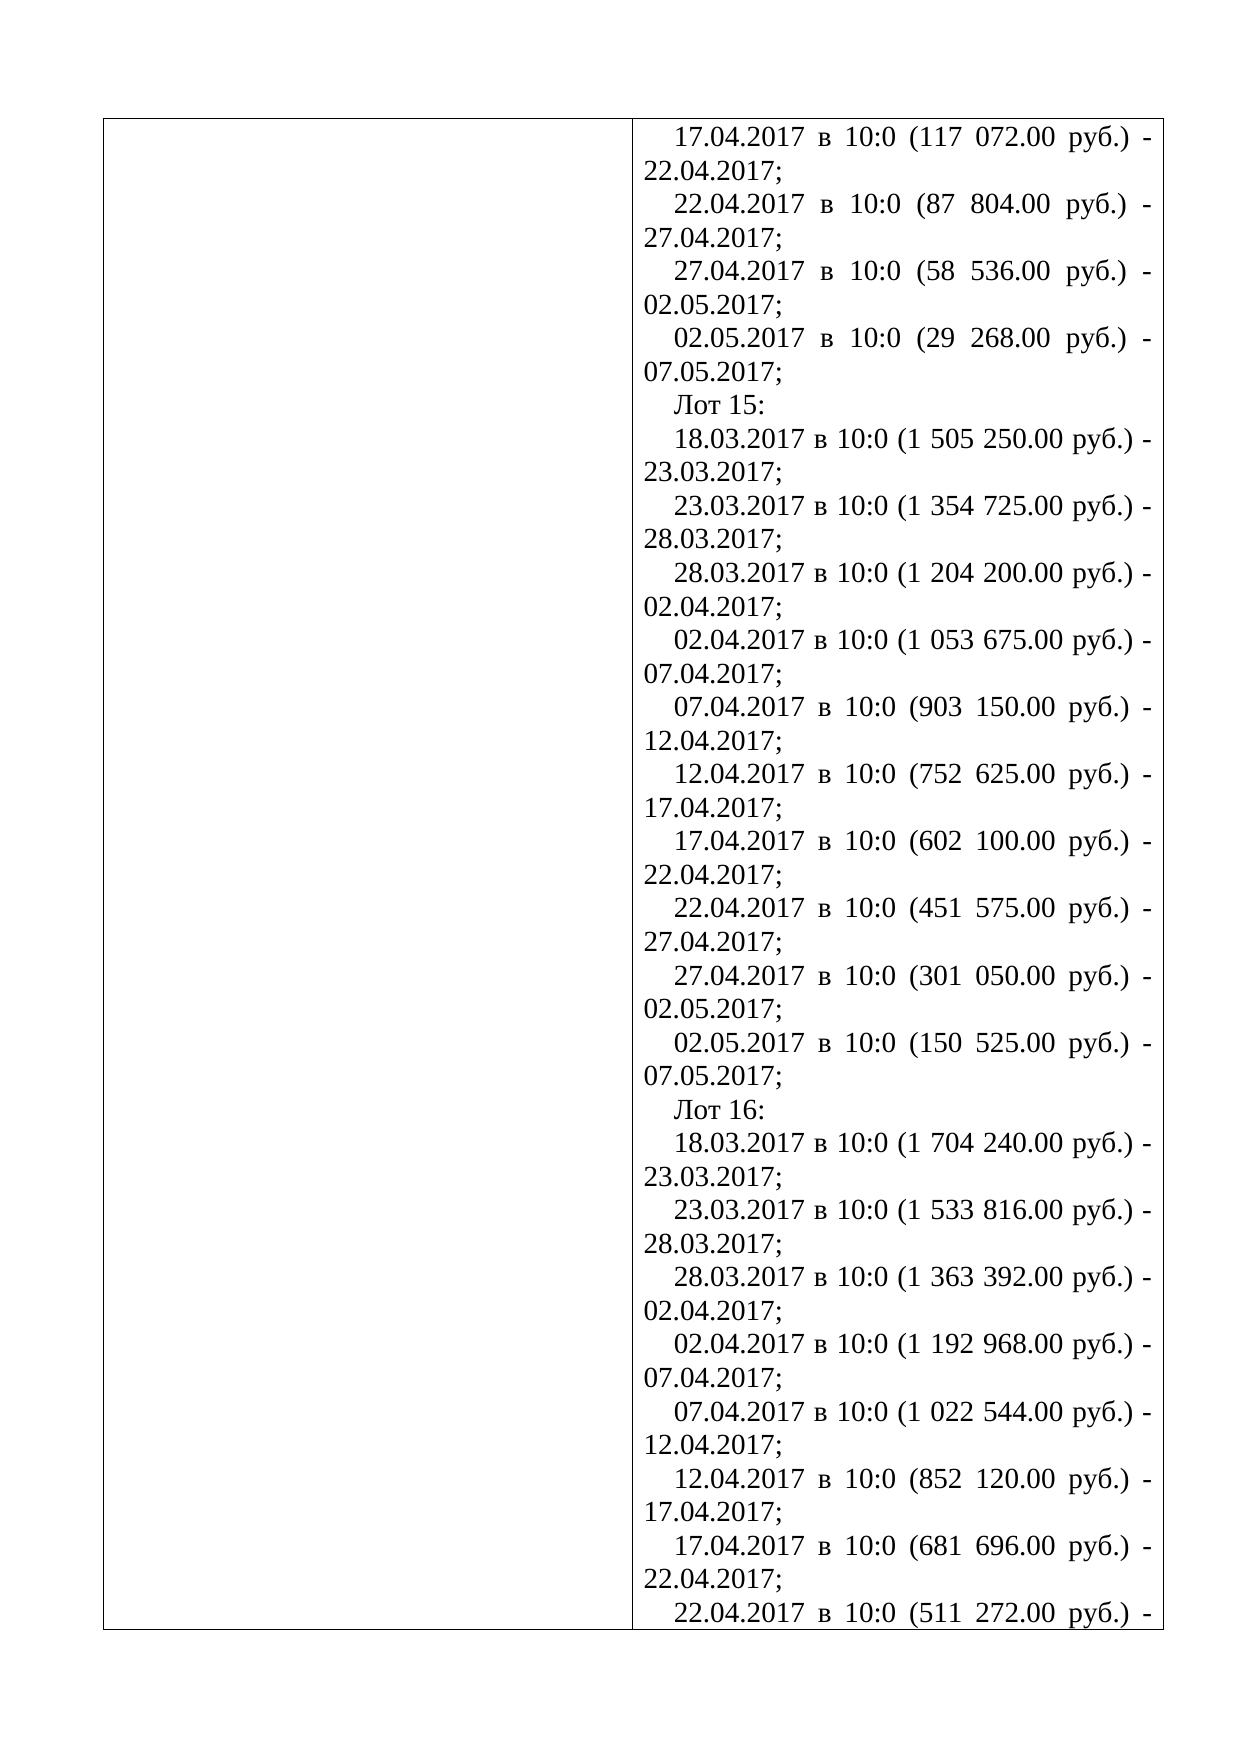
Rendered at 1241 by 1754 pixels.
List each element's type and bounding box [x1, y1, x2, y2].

table_cell [633, 119, 1163, 1628]
table_cell [104, 119, 632, 1628]
